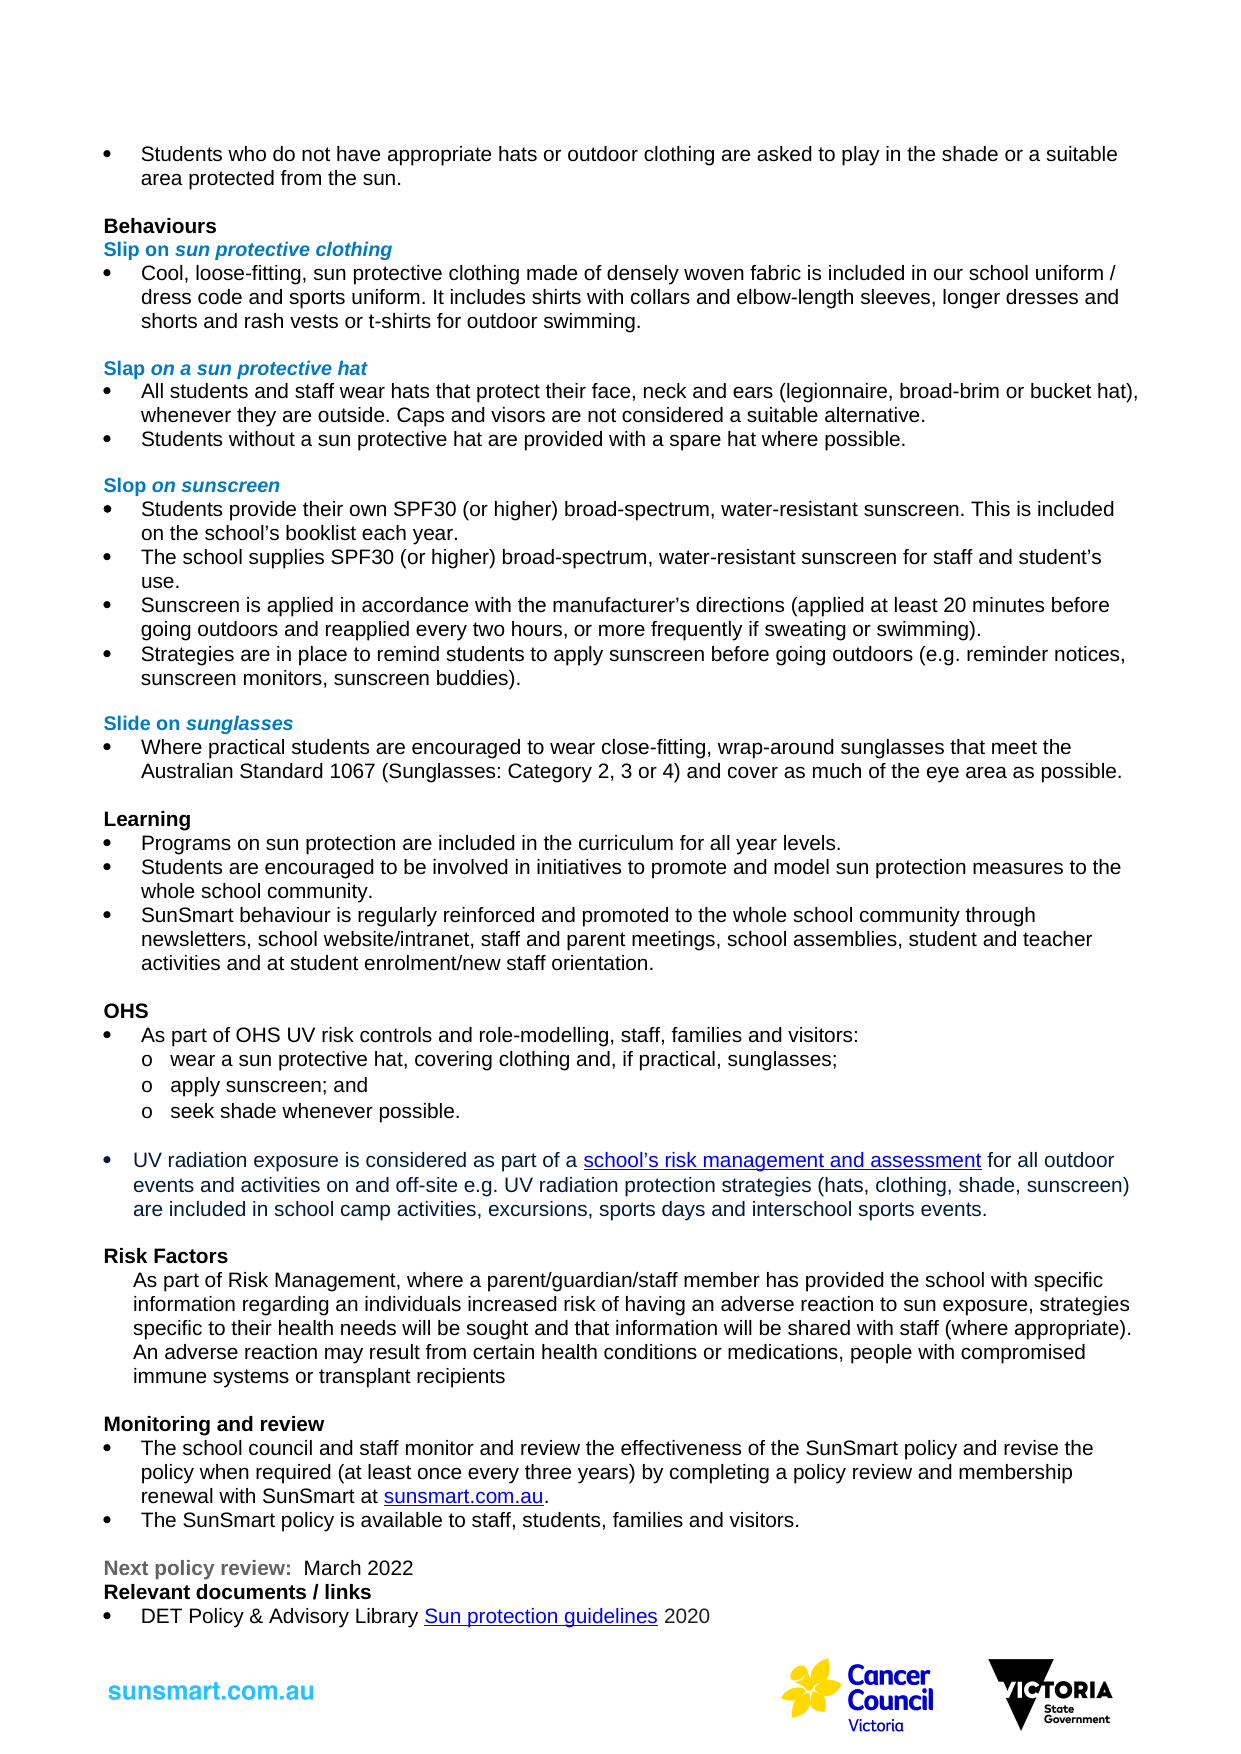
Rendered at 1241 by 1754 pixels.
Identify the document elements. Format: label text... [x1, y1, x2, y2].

text Behaviours [103, 214, 1152, 238]
list Where practical students are encouraged to wear close-fitting, wrap-around sunglasses that meet the Australian Standard 1067 (Sunglasses: Category 2, 3 or 4) and cover as much of the eye area as possible. [103, 735, 1152, 783]
list Students who do not have appropriate hats or outdoor clothing are asked to play in the shade or a suitable area protected from the sun. [103, 142, 1152, 190]
list All students and staff wear hats that protect their face, neck and ears (legionnaire, broad-brim or bucket hat), whenever they are outside. Caps and visors are not considered a suitable alternative. [103, 379, 1152, 427]
list Strategies are in place to remind students to apply sunscreen before going outdoors (e.g. reminder notices, sunscreen monitors, sunscreen buddies). [103, 641, 1152, 689]
list The school council and staff monitor and review the effectiveness of the SunSmart policy and revise the policy when required (at least once every three years) by completing a policy review and membership renewal with SunSmart at sunsmart.com.au. [103, 1436, 1152, 1508]
list UV radiation exposure is considered as part of a school’s risk management and assessment for all outdoor events and activities on and off-site e.g. UV radiation protection strategies (hats, clothing, shade, sunscreen) are included in school camp activities, excursions, sports days and interschool sports events. [103, 1148, 1152, 1220]
text Relevant documents / links [103, 1580, 1152, 1604]
text Slap on a sun protective hat [103, 356, 1152, 379]
list The SunSmart policy is available to staff, students, families and visitors. [103, 1508, 1152, 1532]
list seek shade whenever possible. [141, 1098, 1152, 1124]
list Students provide their own SPF30 (or higher) broad-spectrum, water-resistant sunscreen. This is included on the school’s booklist each year. [104, 497, 1127, 544]
picture [0, 1642, 1229, 1754]
list SunSmart behaviour is regularly reinforced and promoted to the whole school community through newsletters, school website/intranet, staff and parent meetings, school assemblies, student and teacher activities and at student enrolment/new staff orientation. [103, 903, 1152, 975]
list Students are encouraged to be involved in initiatives to promote and model sun protection measures to the whole school community. [103, 855, 1152, 903]
list Sunscreen is applied in accordance with the manufacturer’s directions (applied at least 20 minutes before going outdoors and reapplied every two hours, or more frequently if sweating or swimming). [103, 593, 1152, 641]
text Learning [103, 807, 1152, 831]
text OHS [103, 999, 1152, 1023]
list As part of OHS UV risk controls and role-modelling, staff, families and visitors: [103, 1023, 1152, 1047]
text Slide on sunglasses [103, 712, 1152, 735]
text Next policy review: March 2022 [103, 1556, 1152, 1580]
list wear a sun protective hat, covering clothing and, if practical, sunglasses; [141, 1047, 1152, 1073]
list Programs on sun protection are included in the curriculum for all year levels. [103, 831, 1152, 855]
text Monitoring and review [103, 1412, 1152, 1436]
list Cool, loose-fitting, sun protective clothing made of densely woven fabric is included in our school uniform / dress code and sports uniform. It includes shirts with collars and elbow-length sleeves, longer dresses and shorts and rash vests or t-shirts for outdoor swimming. [103, 260, 1152, 332]
list The school supplies SPF30 (or higher) broad-spectrum, water-resistant sunscreen for staff and student’s use. [103, 544, 1127, 593]
text Slop on sunscreen [103, 474, 1152, 497]
list apply sunscreen; and [141, 1073, 1152, 1098]
text Slip on sun protective clothing [103, 238, 1152, 260]
list As part of Risk Management, where a parent/guardian/staff member has provided the school with specific information regarding an individuals increased risk of having an adverse reaction to sun exposure, strategies specific to their health needs will be sought and that information will be shared with staff (where appropriate). An adverse reaction may result from certain health conditions or medications, people with compromised immune systems or transplant recipients [133, 1268, 1152, 1388]
text Risk Factors [103, 1244, 1152, 1268]
list Students without a sun protective hat are provided with a spare hat where possible. [103, 427, 1152, 451]
list DET Policy & Advisory Library Sun protection guidelines 2020 [103, 1604, 1152, 1628]
